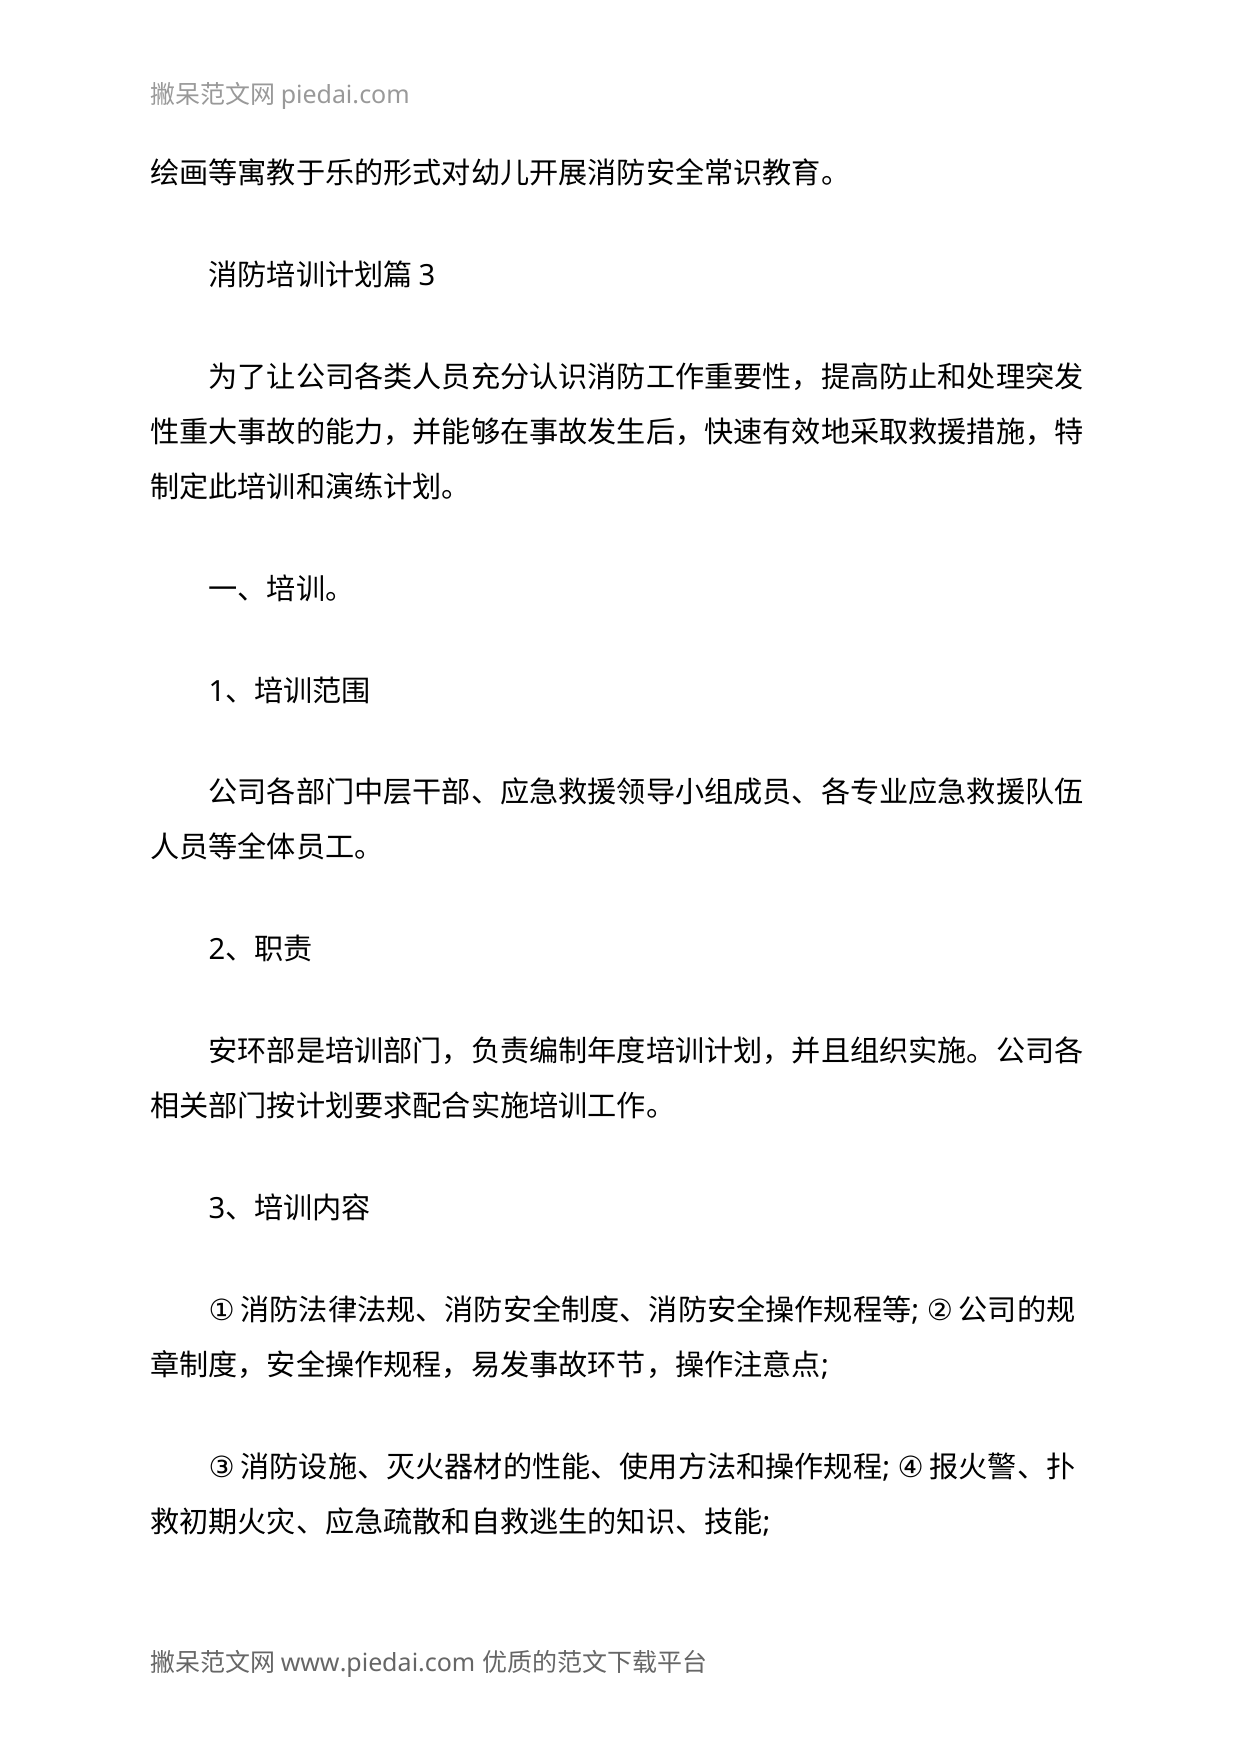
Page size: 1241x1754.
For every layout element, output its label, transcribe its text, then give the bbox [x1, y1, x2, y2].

text 公司各部门中层干部、应急救援领导小组成员、各专业应急救援队伍人员等全体员工。 [150, 769, 1090, 866]
text 3、培训内容 [150, 1184, 1090, 1227]
text 消防培训计划篇3 [150, 252, 1090, 294]
text 安环部是培训部门，负责编制年度培训计划，并且组织实施。公司各相关部门按计划要求配合实施培训工作。 [150, 1028, 1090, 1125]
text 1、培训范围 [150, 667, 1090, 709]
text ①消防法律法规、消防安全制度、消防安全操作规程等; ②公司的规章制度，安全操作规程，易发事故环节，操作注意点; [150, 1286, 1090, 1384]
text 为了让公司各类人员充分认识消防工作重要性，提高防止和处理突发性重大事故的能力，并能够在事故发生后，快速有效地采取救援措施，特制定此培训和演练计划。 [150, 354, 1090, 506]
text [150, 150, 1090, 192]
text ③消防设施、灭火器材的性能、使用方法和操作规程; ④报火警、扑救初期火灾、应急疏散和自救逃生的知识、技能; [150, 1443, 1090, 1541]
text 2、职责 [150, 926, 1090, 968]
text 一、培训。 [150, 565, 1090, 608]
